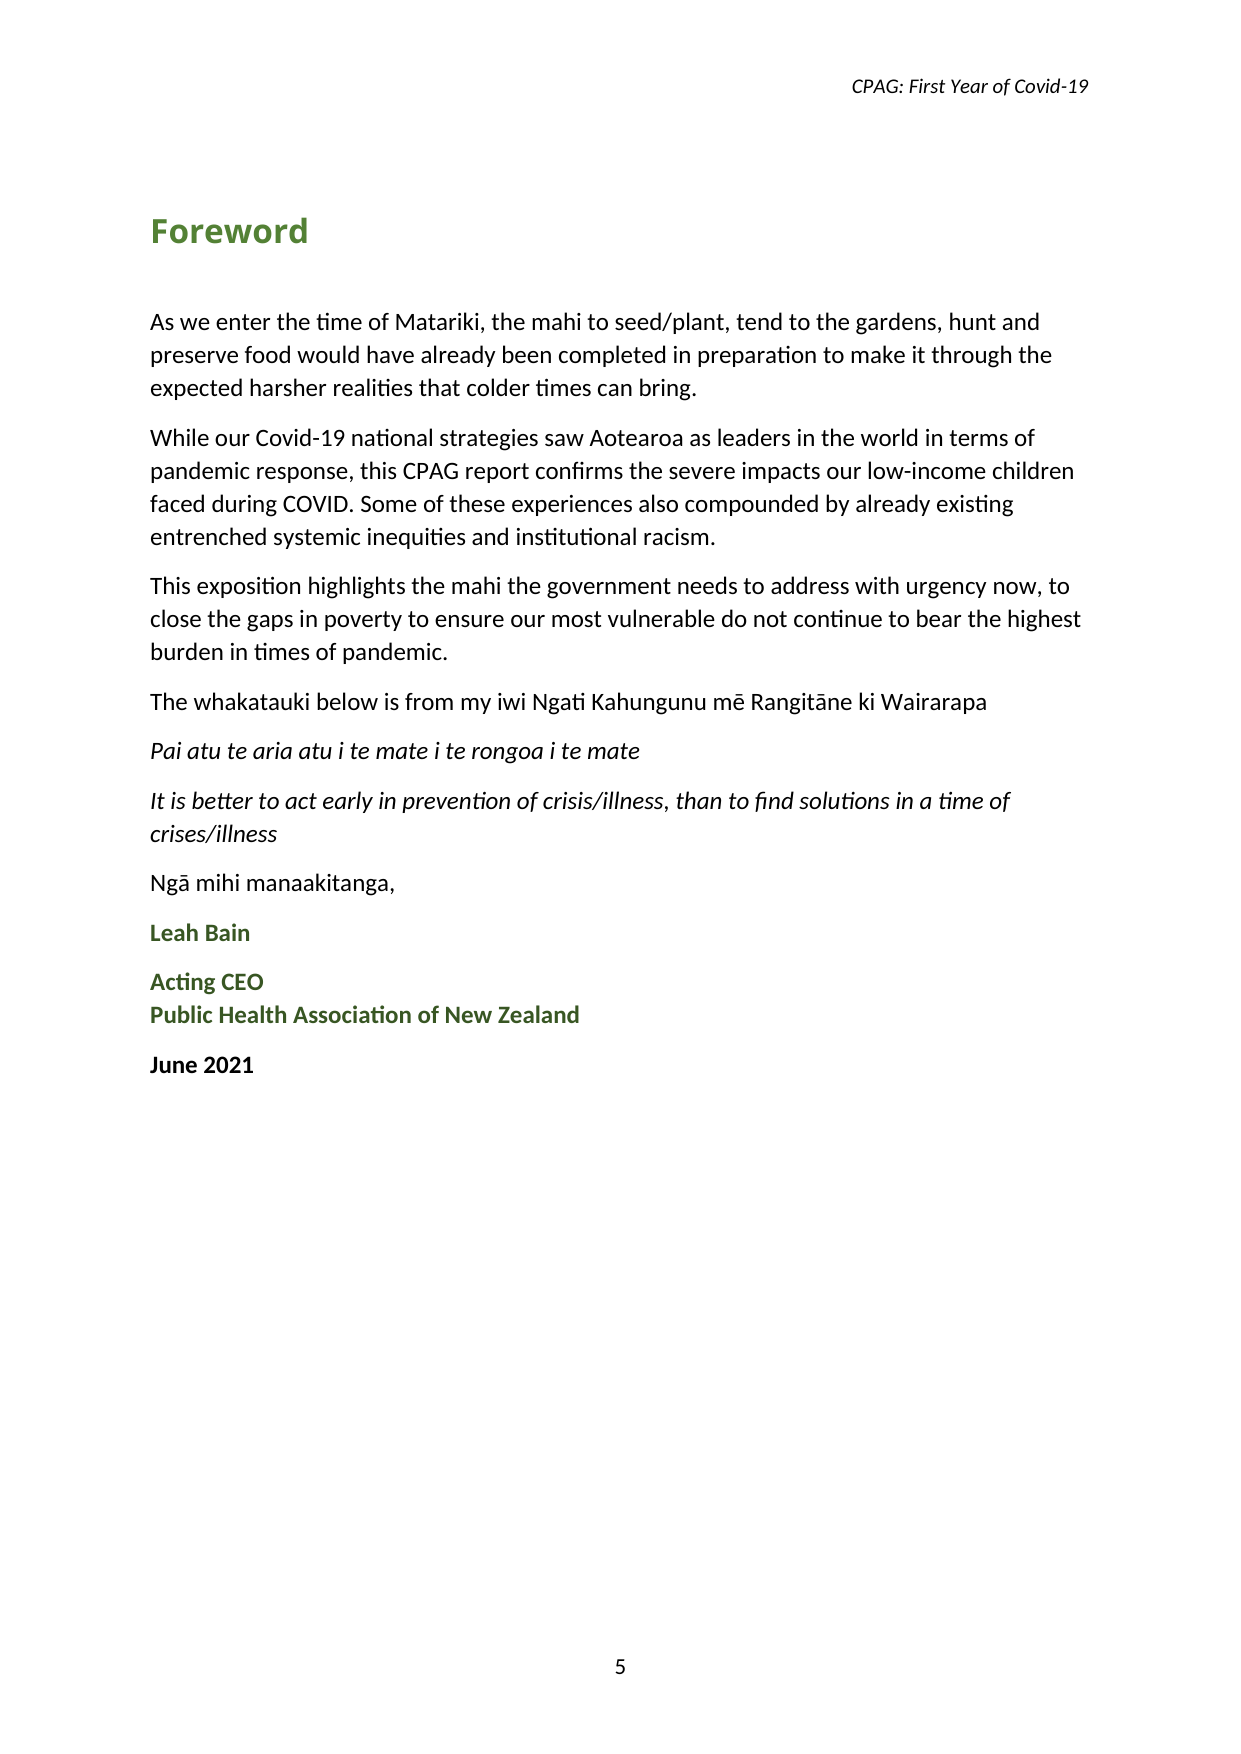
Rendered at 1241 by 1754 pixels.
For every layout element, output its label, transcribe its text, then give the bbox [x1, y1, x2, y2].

text This exposition highlights the mahi the government needs to address with urgency now, to close the gaps in poverty to ensure our most vulnerable do not continue to bear the highest burden in times of pandemic. [150, 570, 1090, 667]
text The whakatauki below is from my iwi Ngati Kahungunu mē Rangitāne ki Wairarapa [150, 686, 1090, 716]
text Leah Bain [150, 917, 1090, 947]
text It is better to act early in prevention of crisis/illness, than to find solutions in a time of crises/illness [150, 785, 1090, 848]
text While our Covid-19 national strategies saw Aotearoa as leaders in the world in terms of pandemic response, this CPAG report confirms the severe impacts our low-income children faced during COVID. Some of these experiences also compounded by already existing entrenched systemic inequities and institutional racism. [150, 422, 1090, 551]
text Acting CEO Public Health Association of New Zealand [150, 966, 1090, 1030]
text Pai atu te aria atu i te mate i te rongoa i te mate [150, 735, 1090, 766]
subtitle Foreword [150, 208, 1090, 253]
text Ngā mihi manaakitanga, [150, 867, 1090, 898]
text June 2021 [150, 1049, 1090, 1079]
text As we enter the time of Matariki, the mahi to seed/plant, tend to the gardens, hunt and preserve food would have already been completed in preparation to make it through the expected harsher realities that colder times can bring. [150, 306, 1090, 403]
